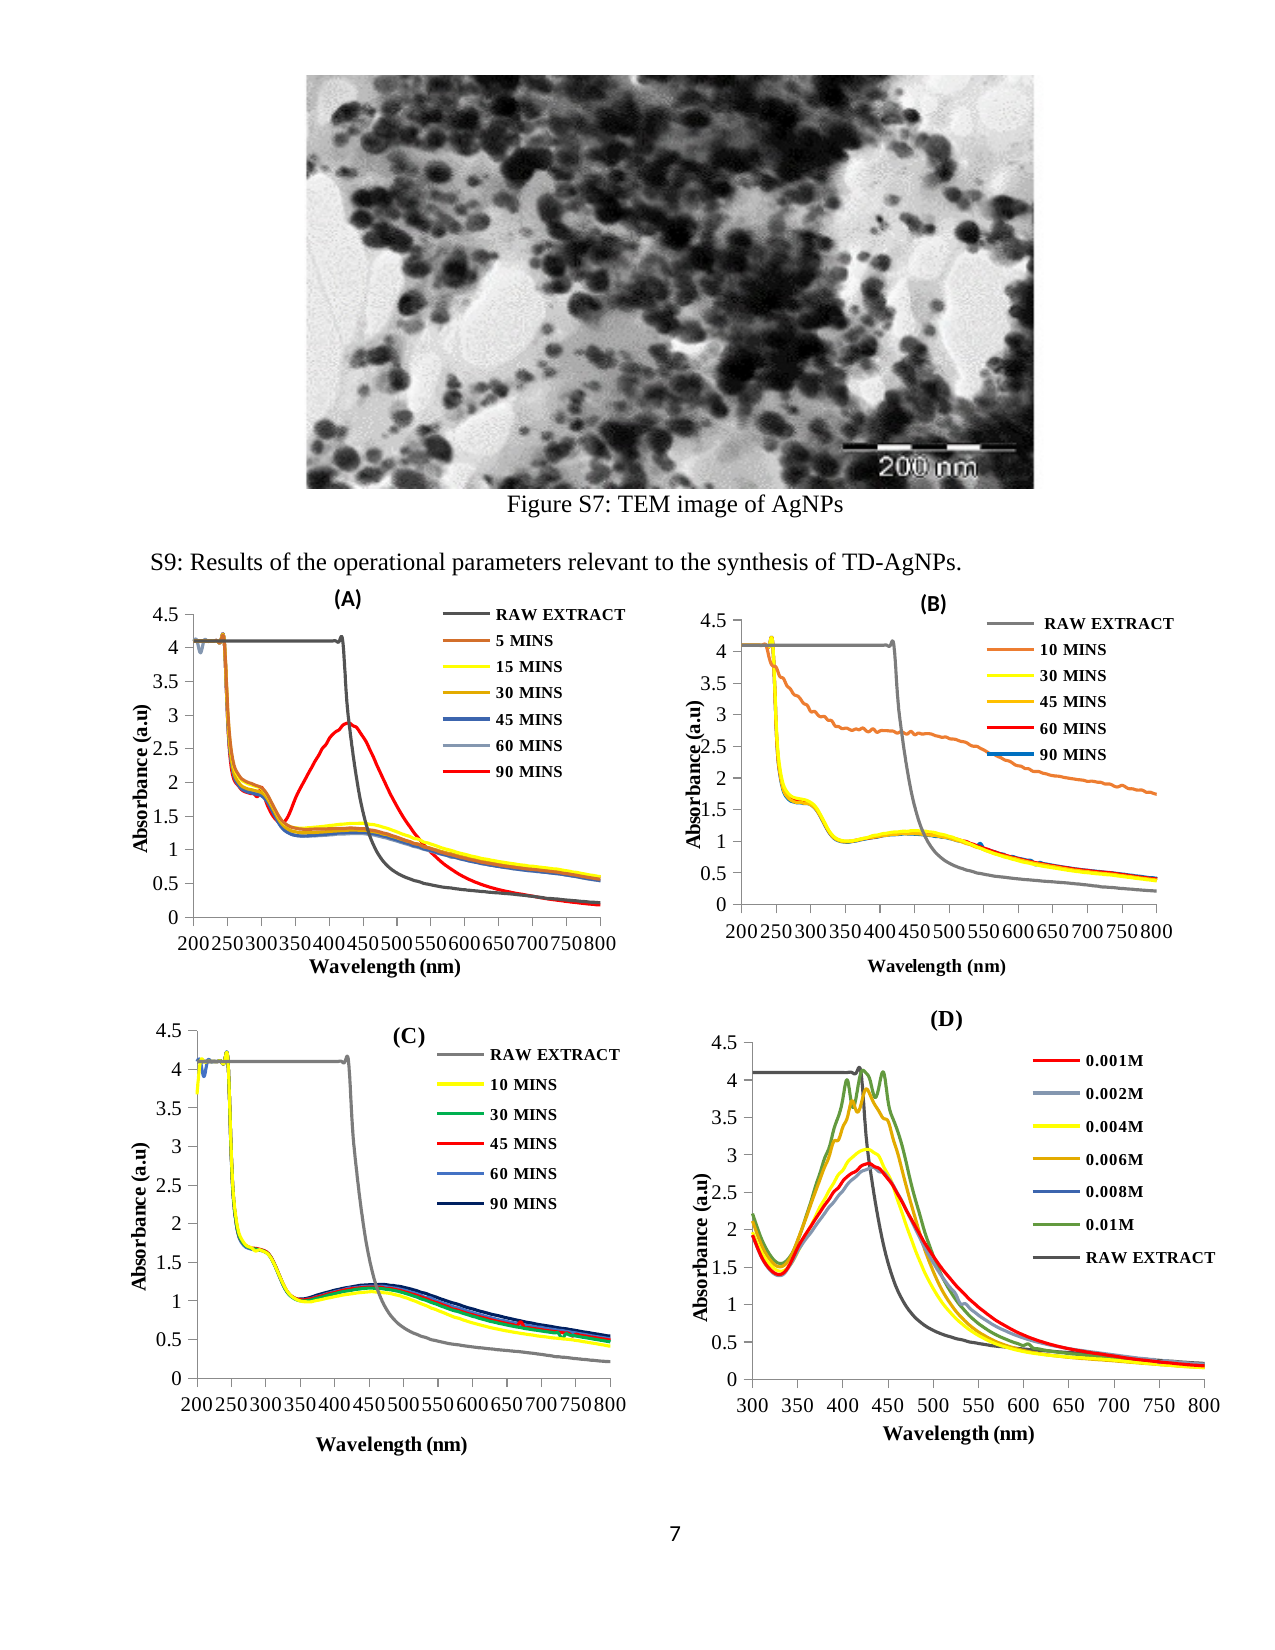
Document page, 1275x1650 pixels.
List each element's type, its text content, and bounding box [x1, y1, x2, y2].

picture [303, 75, 1047, 489]
text S9: Results of the operational parameters relevant to the synthesis of TD-AgNPs. [150, 547, 1200, 575]
text Figure S7: TEM image of AgNPs [150, 489, 1200, 518]
